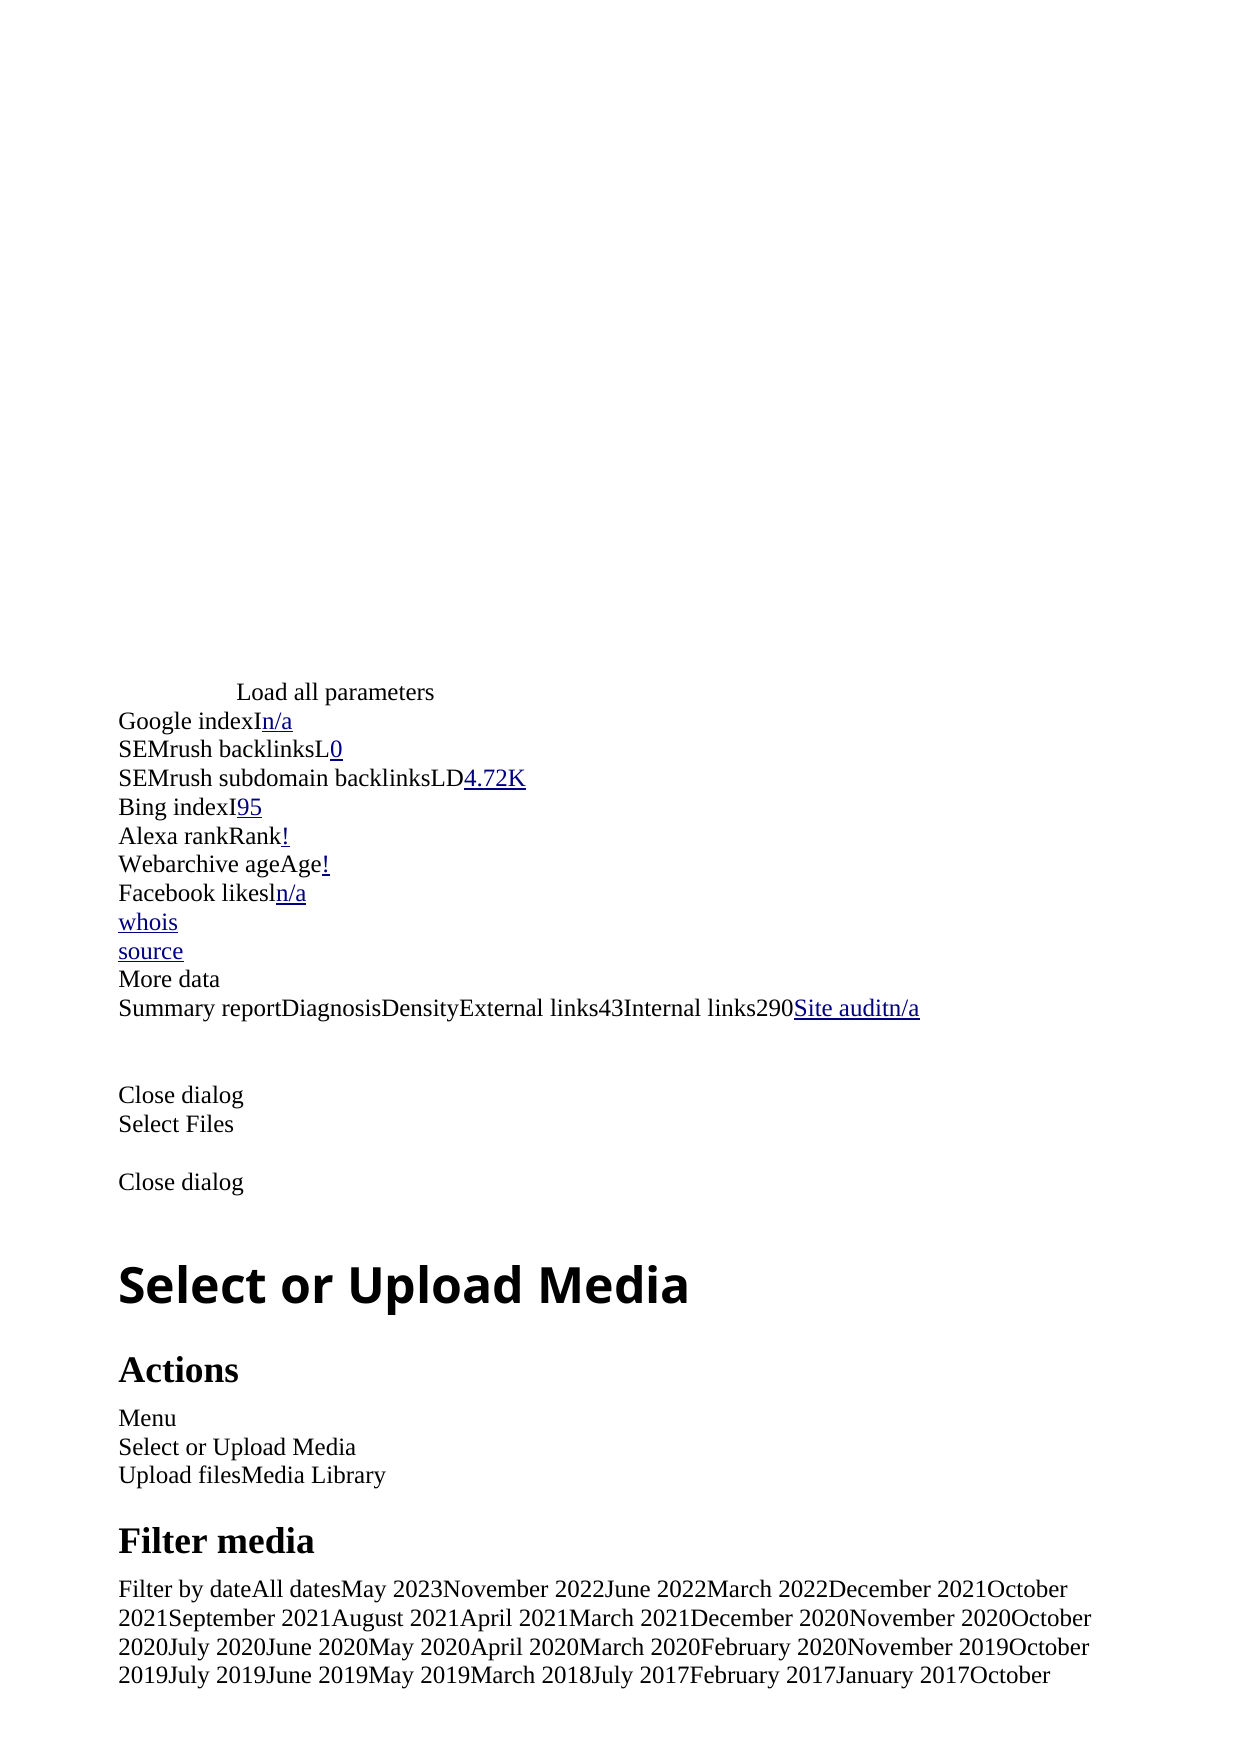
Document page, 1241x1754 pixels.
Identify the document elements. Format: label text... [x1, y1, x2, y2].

text Select or Upload Media [118, 1432, 1181, 1460]
text Alexa rankRank! [118, 821, 1181, 849]
text Upload filesMedia Library [118, 1460, 1181, 1489]
subtitle Actions [118, 1347, 1181, 1390]
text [118, 1574, 1181, 1689]
text whois [118, 907, 1181, 936]
text Load all parameters [118, 641, 1181, 706]
text More data [118, 964, 1181, 993]
text Close dialog [118, 1080, 1181, 1109]
text SEMrush subdomain backlinksLD4.72K [118, 763, 1181, 792]
text Webarchive ageAge! [118, 849, 1181, 878]
text source [118, 936, 1181, 964]
text Facebook likesln/a [118, 878, 1181, 907]
text Select Files [118, 1109, 1181, 1138]
text Menu [118, 1403, 1181, 1432]
text Bing indexI95 [118, 792, 1181, 821]
text Close dialog [118, 1167, 1181, 1196]
text Google indexIn/a [118, 706, 1181, 734]
subtitle Select or Upload Media [118, 1250, 1181, 1318]
text Summary reportDiagnosisDensityExternal links43Internal links290Site auditn/a [118, 993, 1181, 1022]
subtitle Filter media [118, 1519, 1181, 1562]
text SEMrush backlinksL0 [118, 734, 1181, 763]
